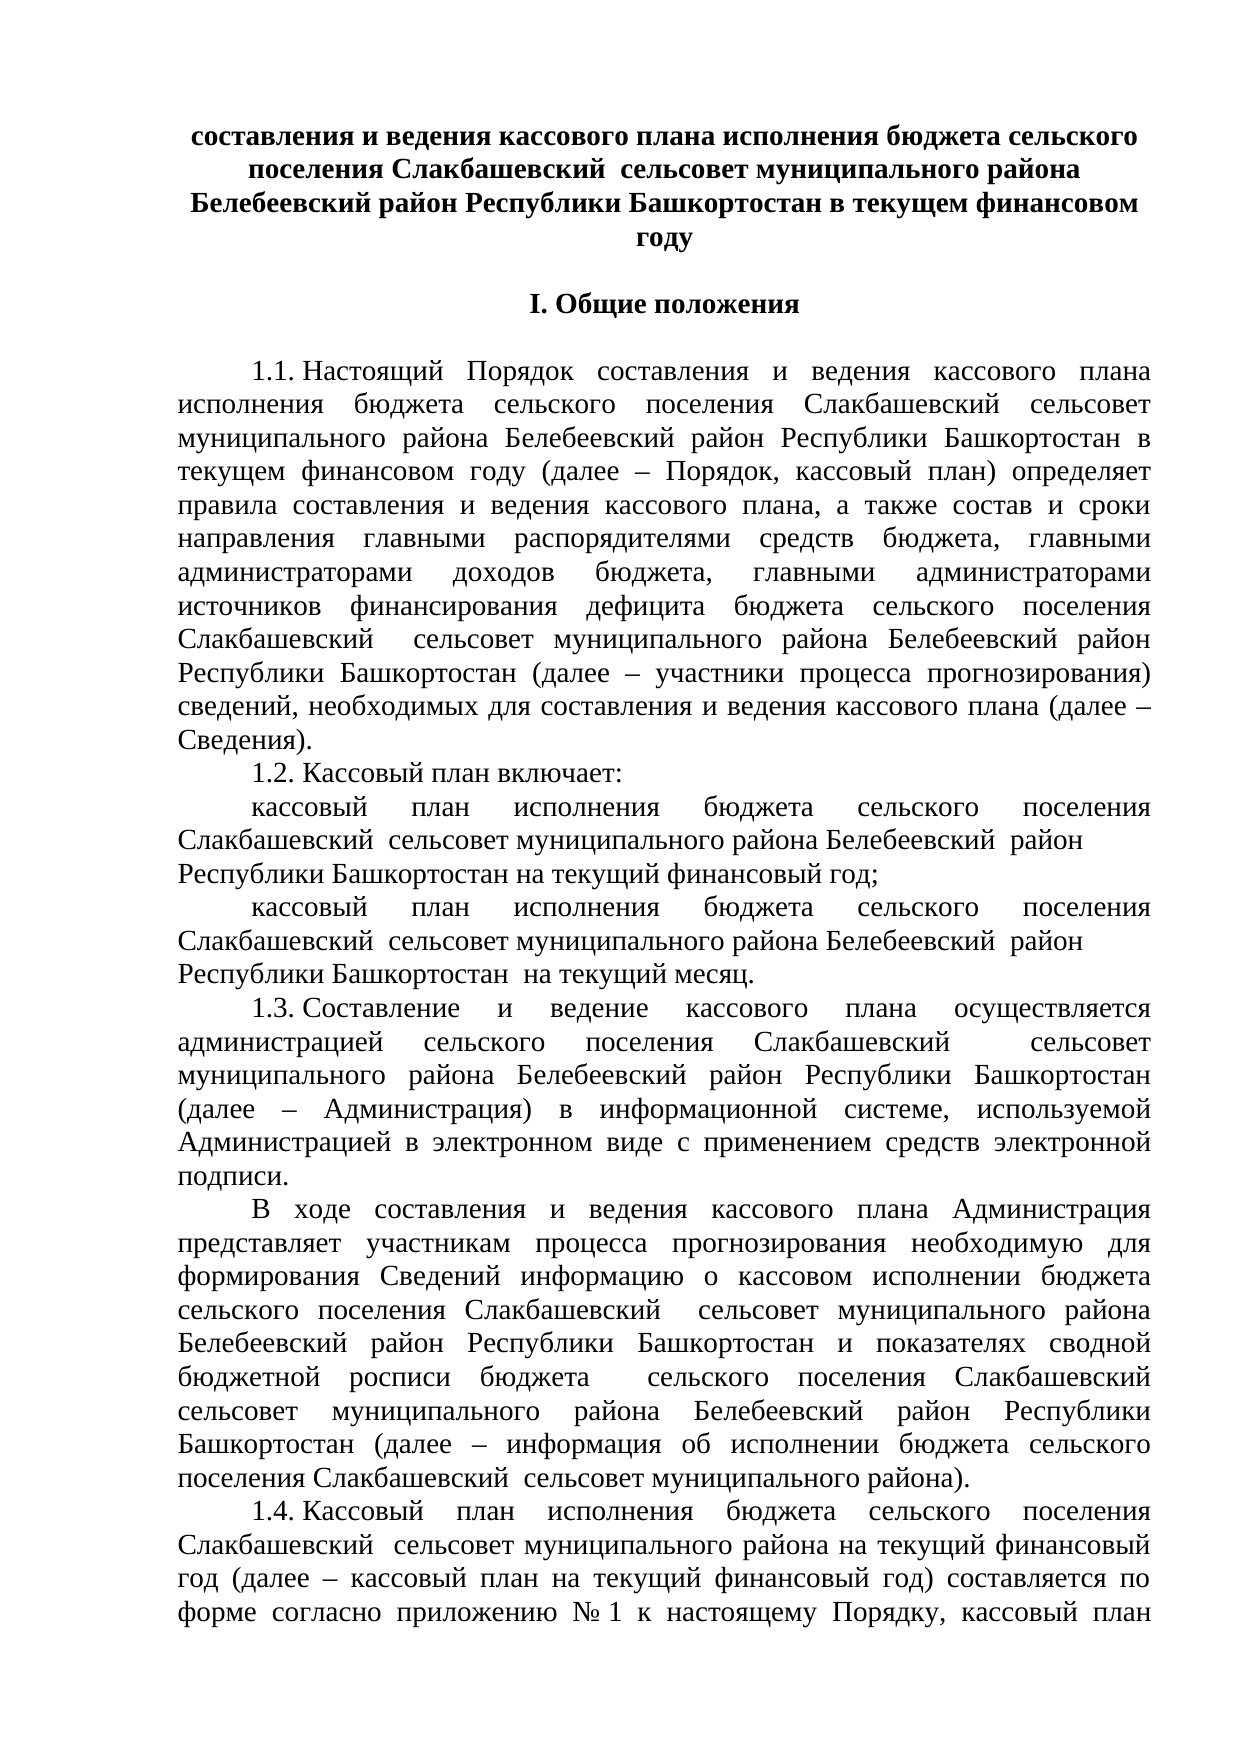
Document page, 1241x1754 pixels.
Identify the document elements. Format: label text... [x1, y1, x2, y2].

text кассовый план исполнения бюджета сельского поселения Слакбашевский сельсовет муниципального района Белебеевский район Республики Башкортостан на текущий месяц. [177, 889, 1152, 990]
text В ходе составления и ведения кассового плана Администрация представляет участникам процесса прогнозирования необходимую для формирования Сведений информацию о кассовом исполнении бюджета сельского поселения Слакбашевский сельсовет муниципального района Белебеевский район Республики Башкортостан и показателях сводной бюджетной росписи бюджета сельского поселения Слакбашевский сельсовет муниципального района Белебеевский район Республики Башкортостан (далее – информация об исполнении бюджета сельского поселения Слакбашевский сельсовет муниципального района). [177, 1191, 1152, 1493]
text составления и ведения кассового плана исполнения бюджета сельского поселения Слакбашевский сельсовет муниципального района Белебеевский район Республики Башкортостан в текущем финансовом году [177, 118, 1152, 252]
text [177, 1493, 1152, 1627]
text кассовый план исполнения бюджета сельского поселения Слакбашевский сельсовет муниципального района Белебеевский район Республики Башкортостан на текущий финансовый год; [177, 789, 1152, 889]
text 1.2. Кассовый план включает: [177, 755, 1152, 789]
title I. Общие положения [177, 286, 1152, 319]
text 1.3. Составление и ведение кассового плана осуществляется администрацией сельского поселения Слакбашевский сельсовет муниципального района Белебеевский район Республики Башкортостан (далее – Администрация) в информационной системе, используемой Администрацией в электронном виде с применением средств электронной подписи. [177, 990, 1152, 1191]
text 1.1. Настоящий Порядок составления и ведения кассового плана исполнения бюджета сельского поселения Слакбашевский сельсовет муниципального района Белебеевский район Республики Башкортостан в текущем финансовом году (далее – Порядок, кассовый план) определяет правила составления и ведения кассового плана, а также состав и сроки направления главными распорядителями средств бюджета, главными администраторами доходов бюджета, главными администраторами источников финансирования дефицита бюджета сельского поселения Слакбашевский сельсовет муниципального района Белебеевский район Республики Башкортостан (далее – участники процесса прогнозирования) сведений, необходимых для составления и ведения кассового плана (далее – Сведения). [177, 353, 1152, 755]
